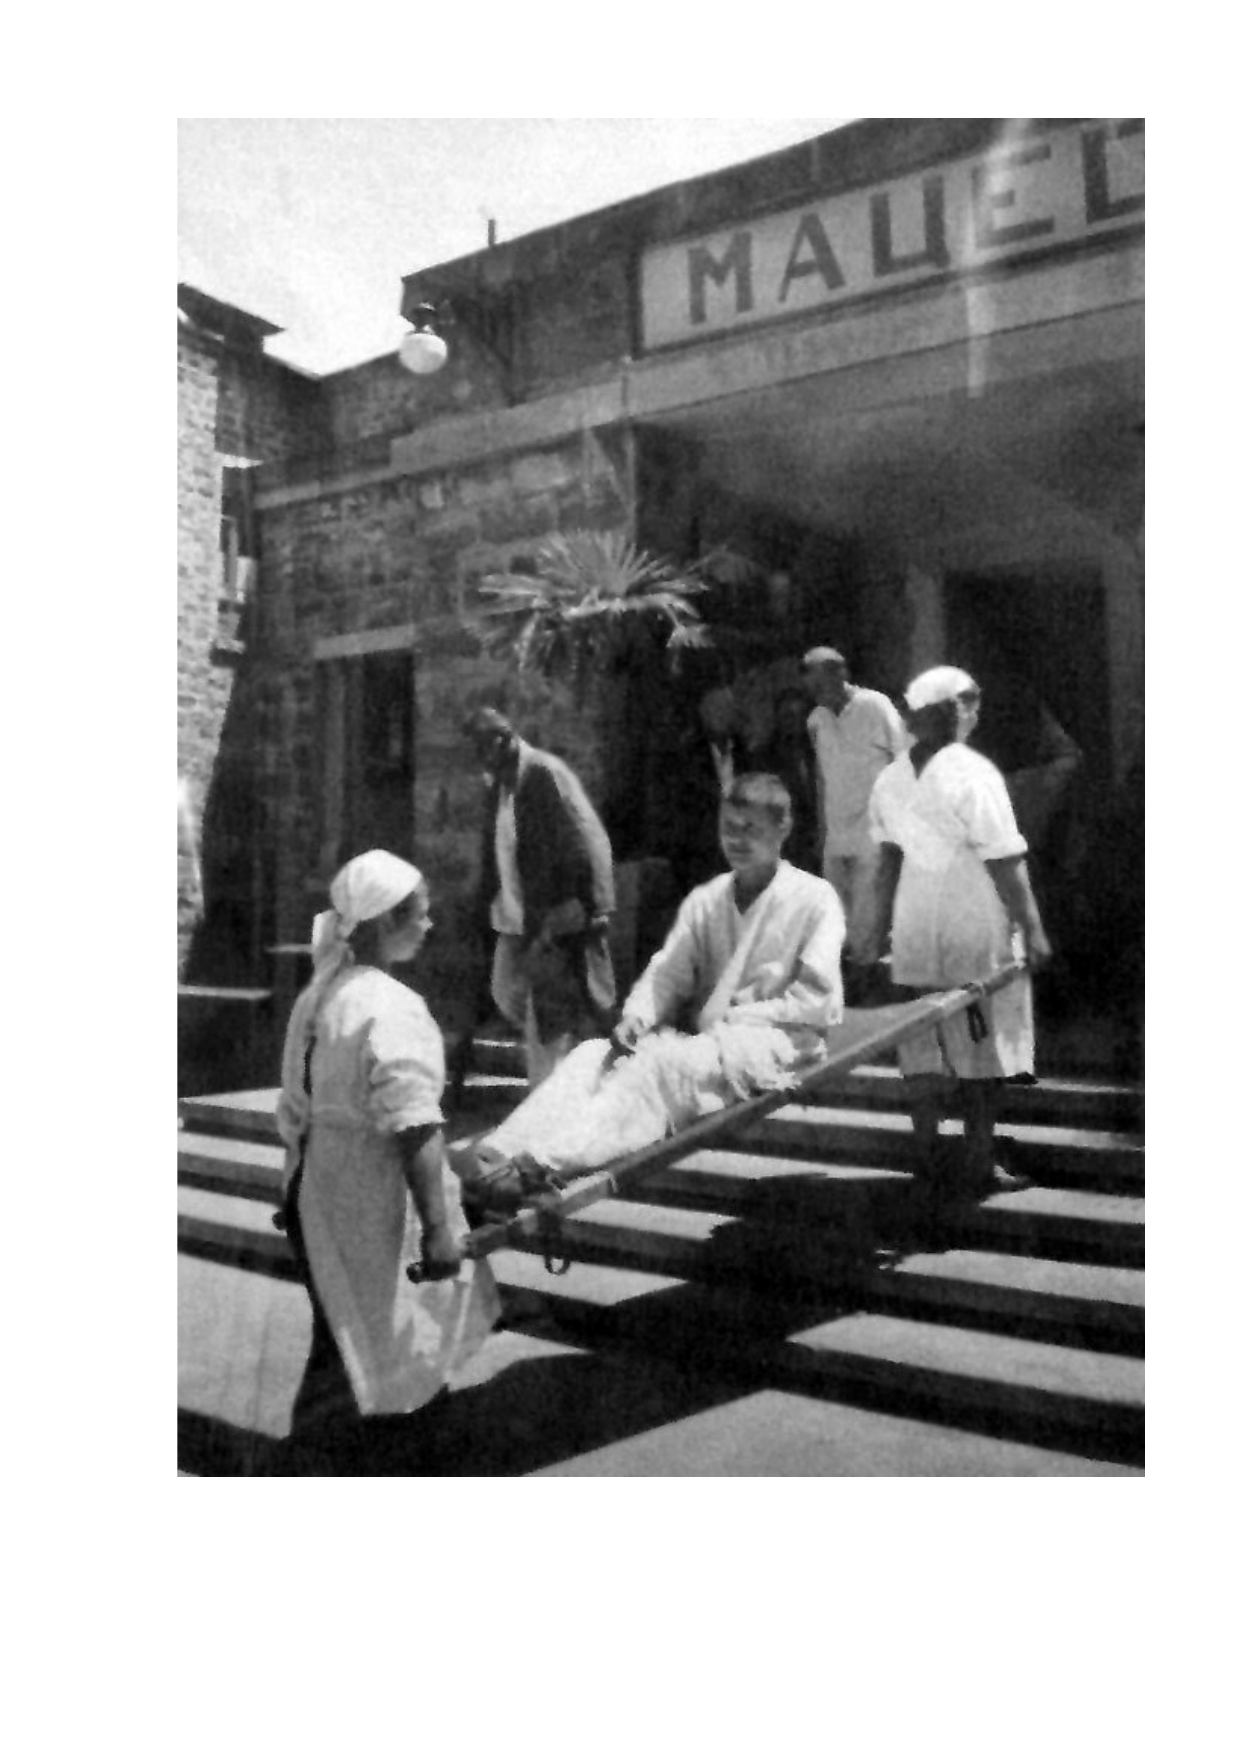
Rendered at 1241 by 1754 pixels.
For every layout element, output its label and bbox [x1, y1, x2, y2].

picture [177, 118, 1145, 1477]
